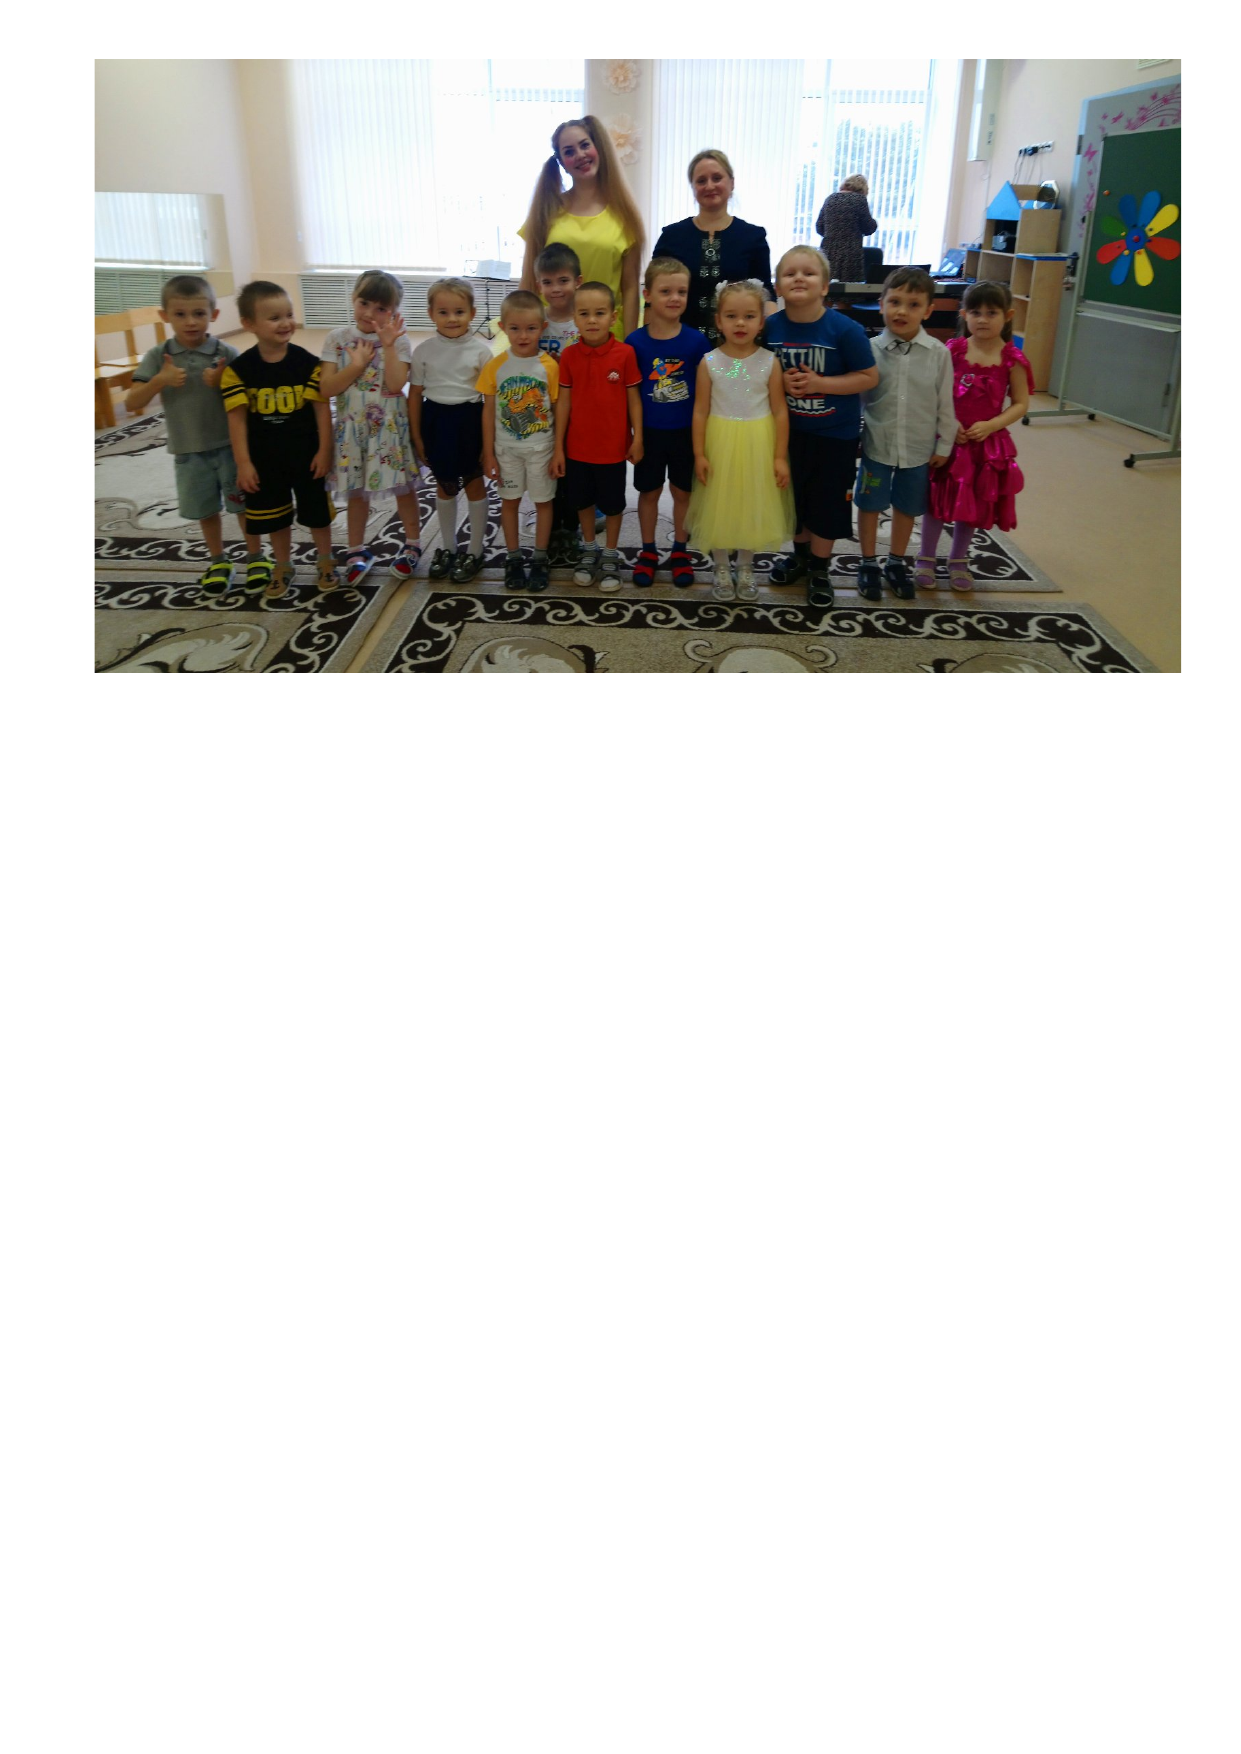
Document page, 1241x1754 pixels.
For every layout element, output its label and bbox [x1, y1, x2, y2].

picture [94, 59, 1182, 673]
